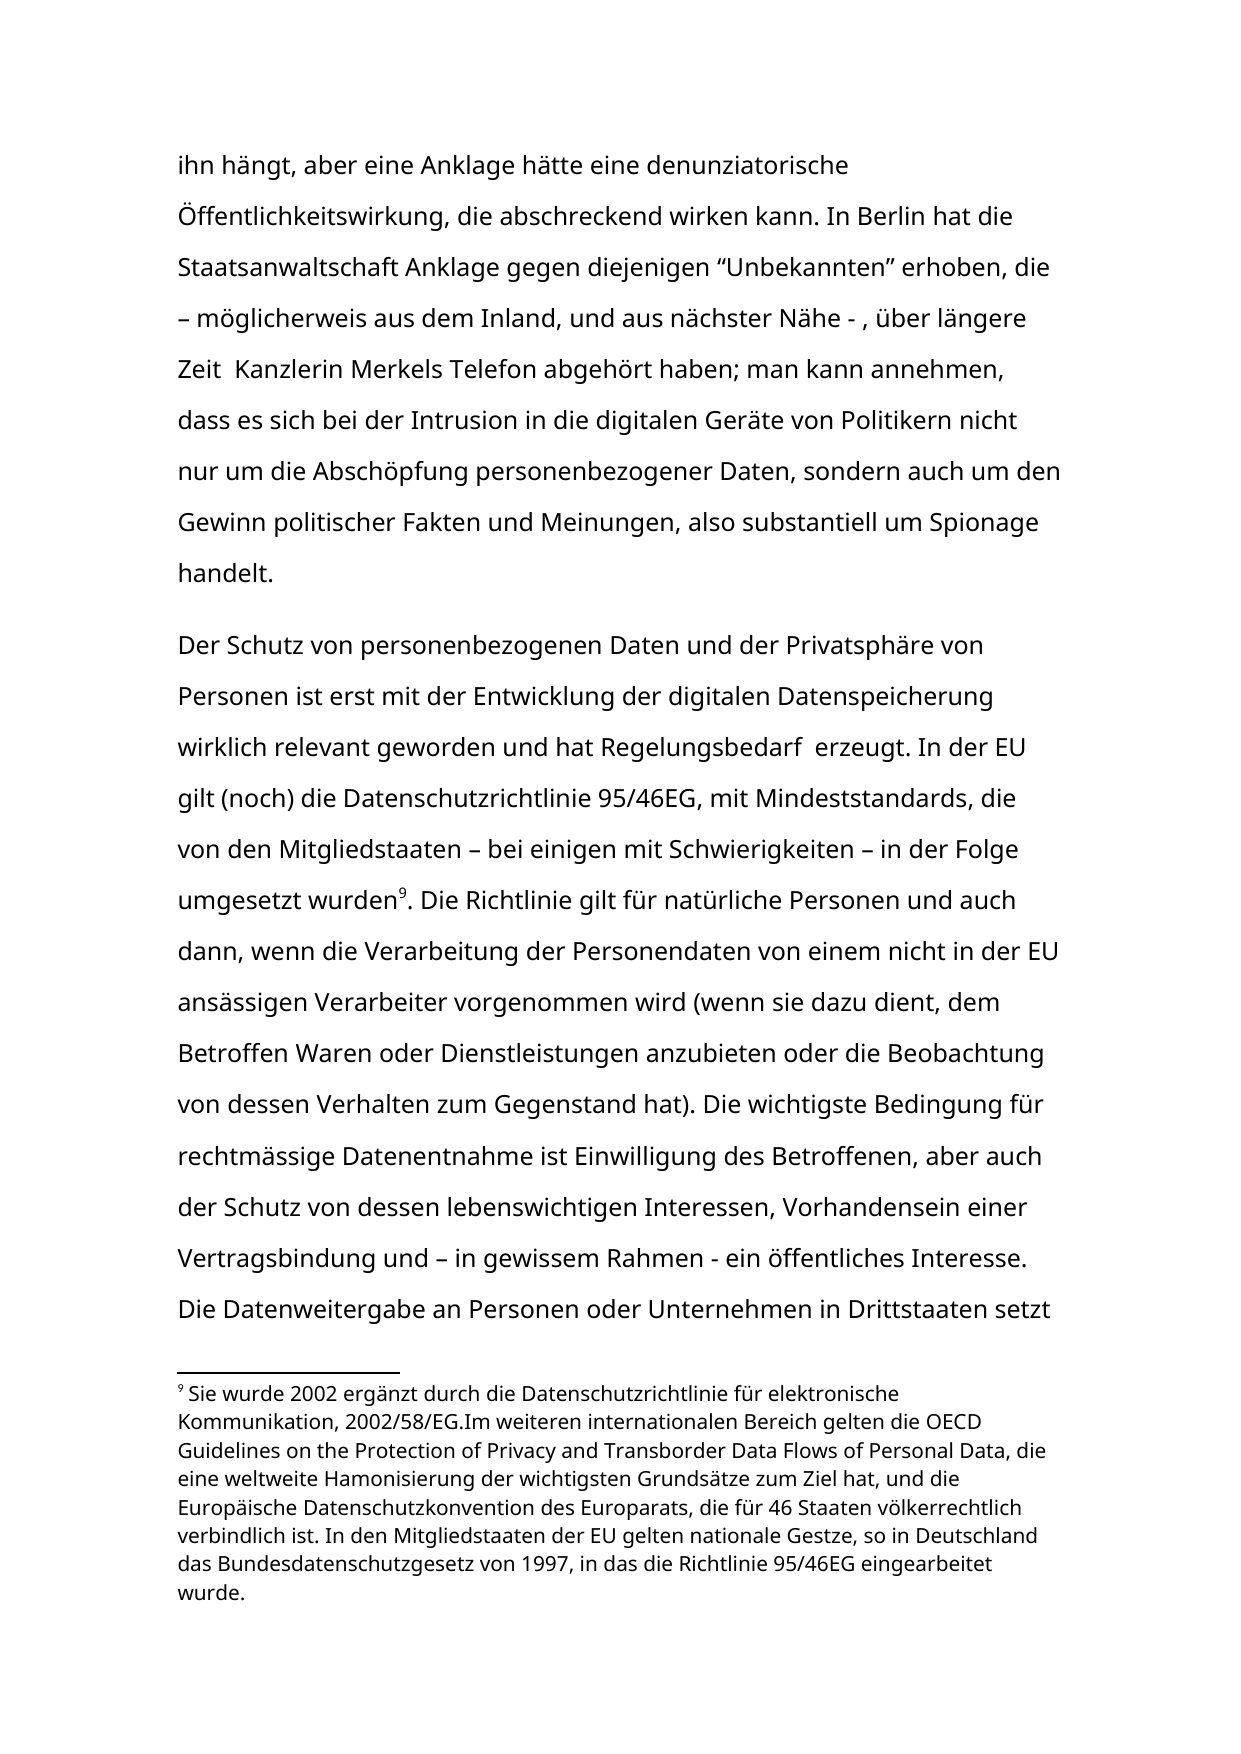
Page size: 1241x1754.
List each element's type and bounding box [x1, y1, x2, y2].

text [177, 628, 1063, 1325]
text [177, 148, 1063, 590]
